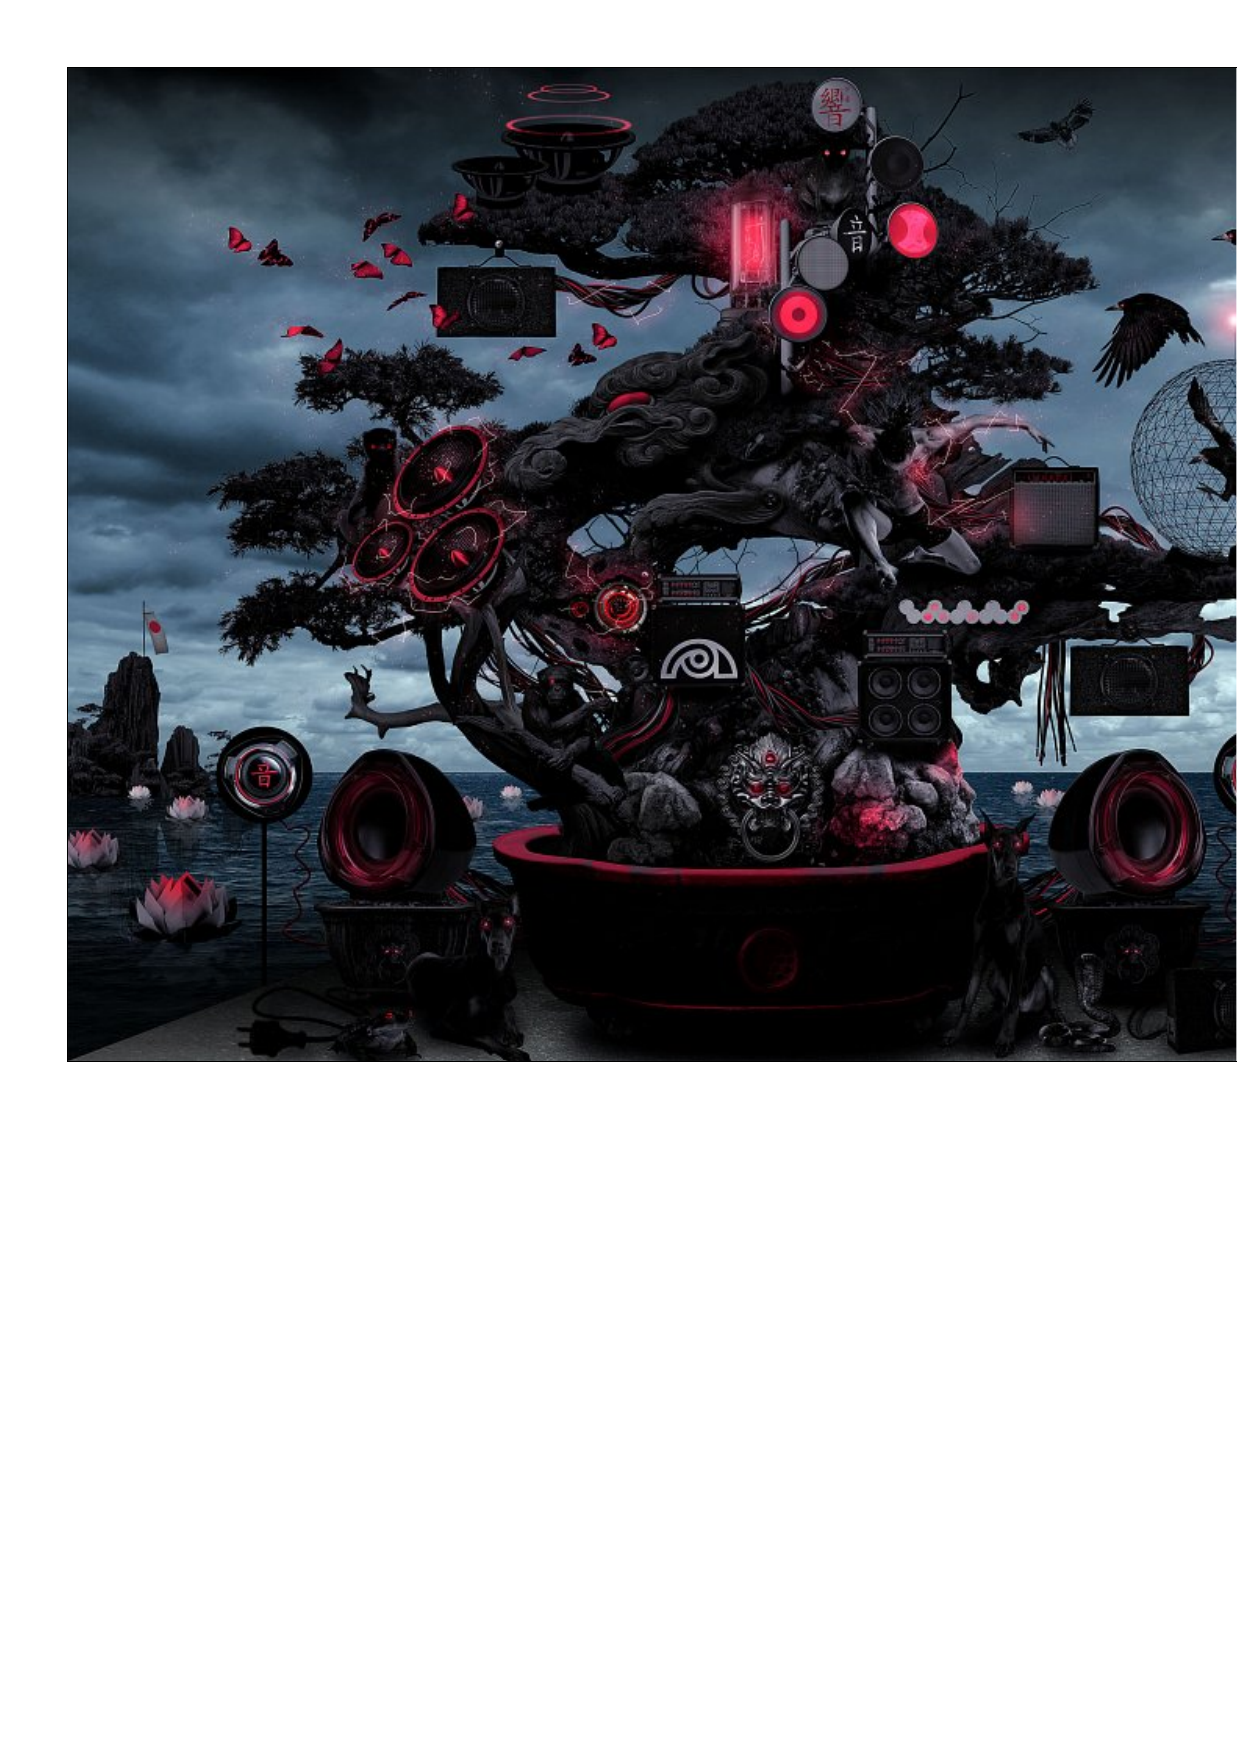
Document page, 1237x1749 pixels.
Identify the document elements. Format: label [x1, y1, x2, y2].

picture [68, 68, 1237, 1061]
